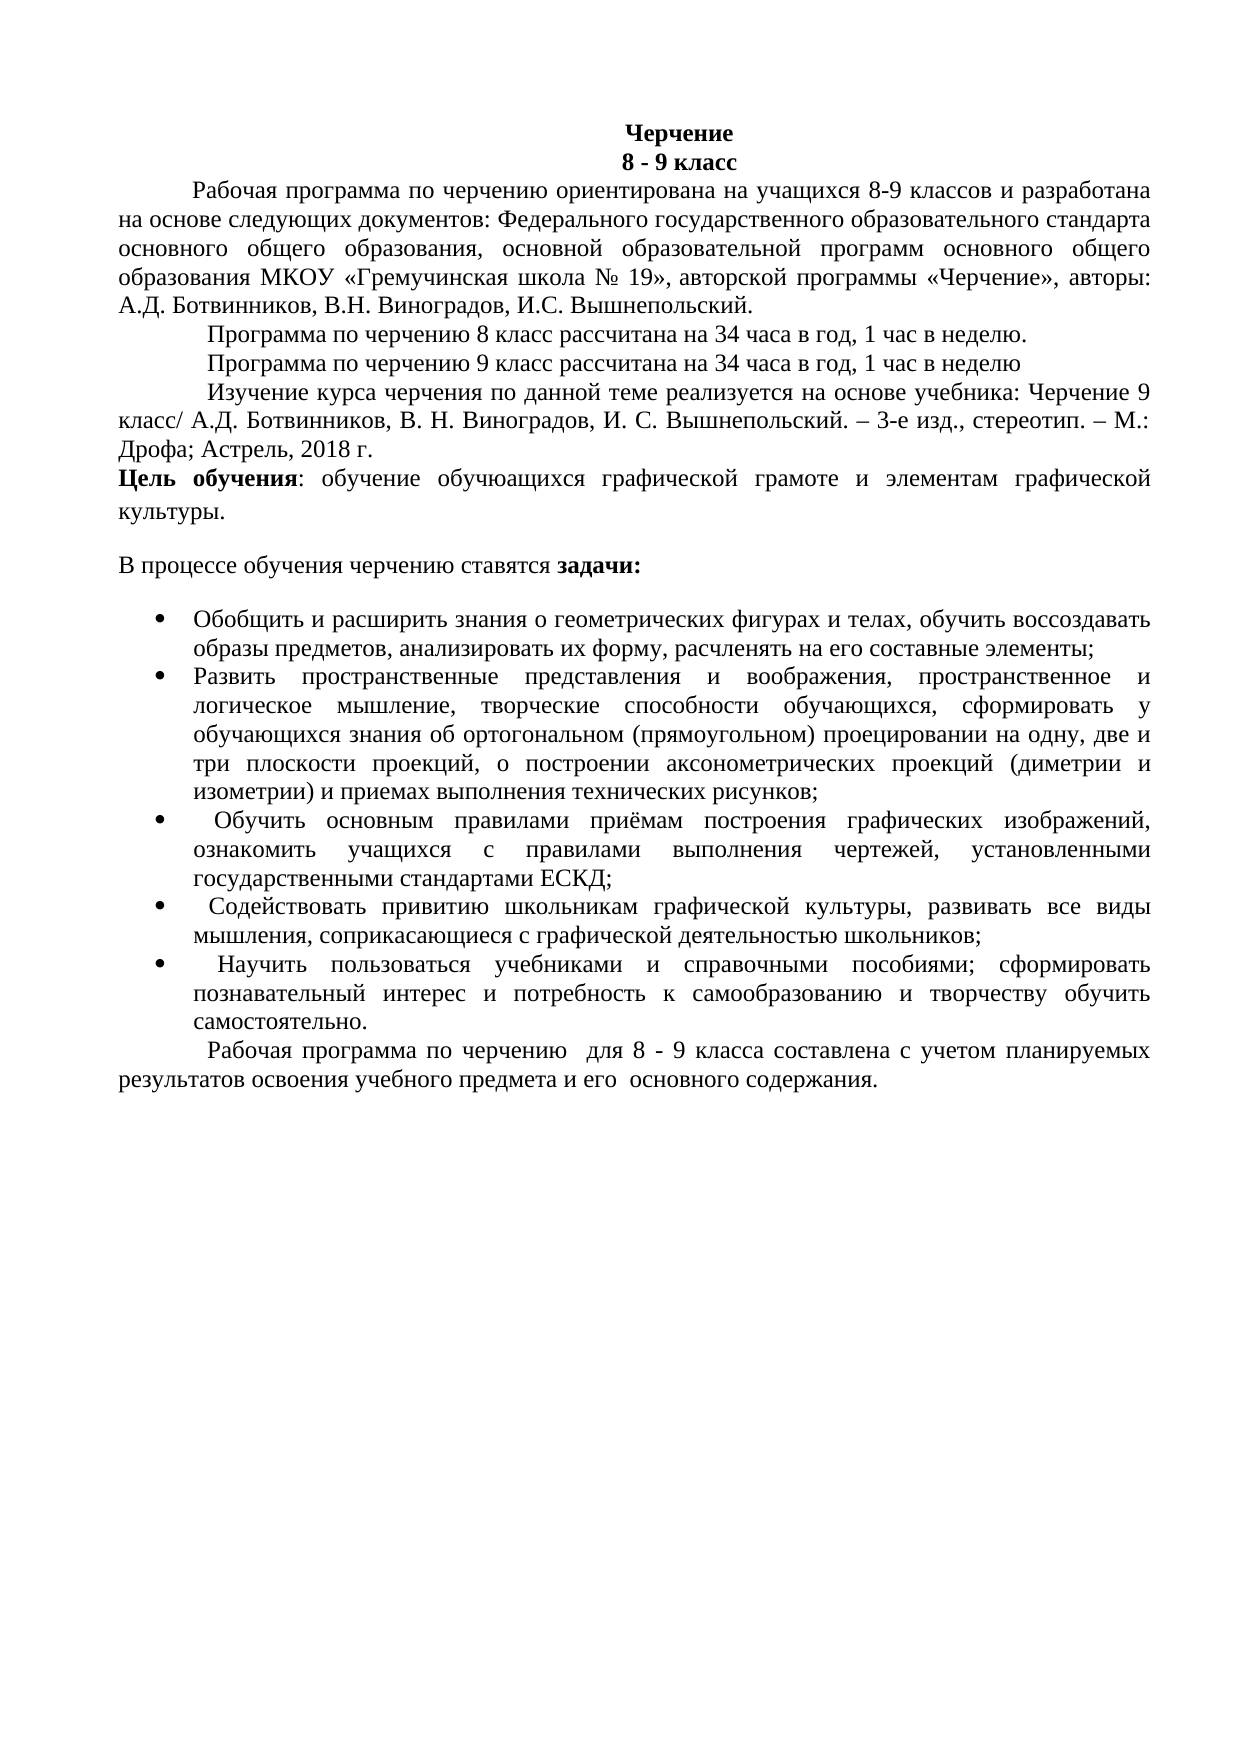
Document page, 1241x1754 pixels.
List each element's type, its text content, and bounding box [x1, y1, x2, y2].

text Программа по черчению 9 класс рассчитана на 34 часа в год, 1 час в неделю [118, 348, 1152, 377]
text Цель обучения: обучение обучюащихся графической грамоте и элементам графической культуры. [118, 463, 1152, 525]
list Научить пользоваться учебниками и справочными пособиями; сформировать познавательный интерес и потребность к самообразованию и творчеству обучить самостоятельно. [156, 949, 1152, 1035]
text В процессе обучения черчению ставятся задачи: [118, 550, 1152, 579]
text Программа по черчению 8 класс рассчитана на 34 часа в год, 1 час в неделю. [118, 319, 1152, 348]
text Рабочая программа по черчению ориентирована на учащихся 8-9 классов и разработана на основе следующих документов: Федерального государственного образовательного стандарта основного общего образования, основной образовательной программ основного общего образования МКОУ «Гремучинская школа № 19», авторской программы «Черчение», авторы: А.Д. Ботвинников, В.Н. Виноградов, И.С. Вышнепольский. [118, 176, 1152, 319]
text Черчение [118, 118, 1152, 147]
text 8 - 9 класс [118, 147, 1152, 176]
text Рабочая программа по черчению для 8 - 9 класса составлена с учетом планируемых результатов освоения учебного предмета и его основного содержания. [118, 1035, 1152, 1093]
list Обучить основным правилами приёмам построения графических изображений, ознакомить учащихся с правилами выполнения чертежей, установленными государственными стандартами ЕСКД; [156, 805, 1152, 891]
list Обобщить и расширить знания о геометрических фигурах и телах, обучить воссоздавать образы предметов, анализировать их форму, расчленять на его составные элементы; [156, 604, 1152, 661]
text Изучение курса черчения по данной теме реализуется на основе учебника: Черчение 9 класс/ А.Д. Ботвинников, В. Н. Виноградов, И. С. Вышнепольский. – 3-е изд., стереотип. – М.: Дрофа; Астрель, 2018 г. [118, 377, 1152, 463]
list Развить пространственные представления и воображения, пространственное и логическое мышление, творческие способности обучающихся, сформировать у обучающихся знания об ортогональном (прямоугольном) проецировании на одну, две и три плоскости проекций, о построении аксонометрических проекций (диметрии и изометрии) и приемах выполнения технических рисунков; [156, 661, 1152, 805]
list Содействовать привитию школьникам графической культуры, развивать все виды мышления, соприкасающиеся с графической деятельностью школьников; [156, 891, 1152, 949]
